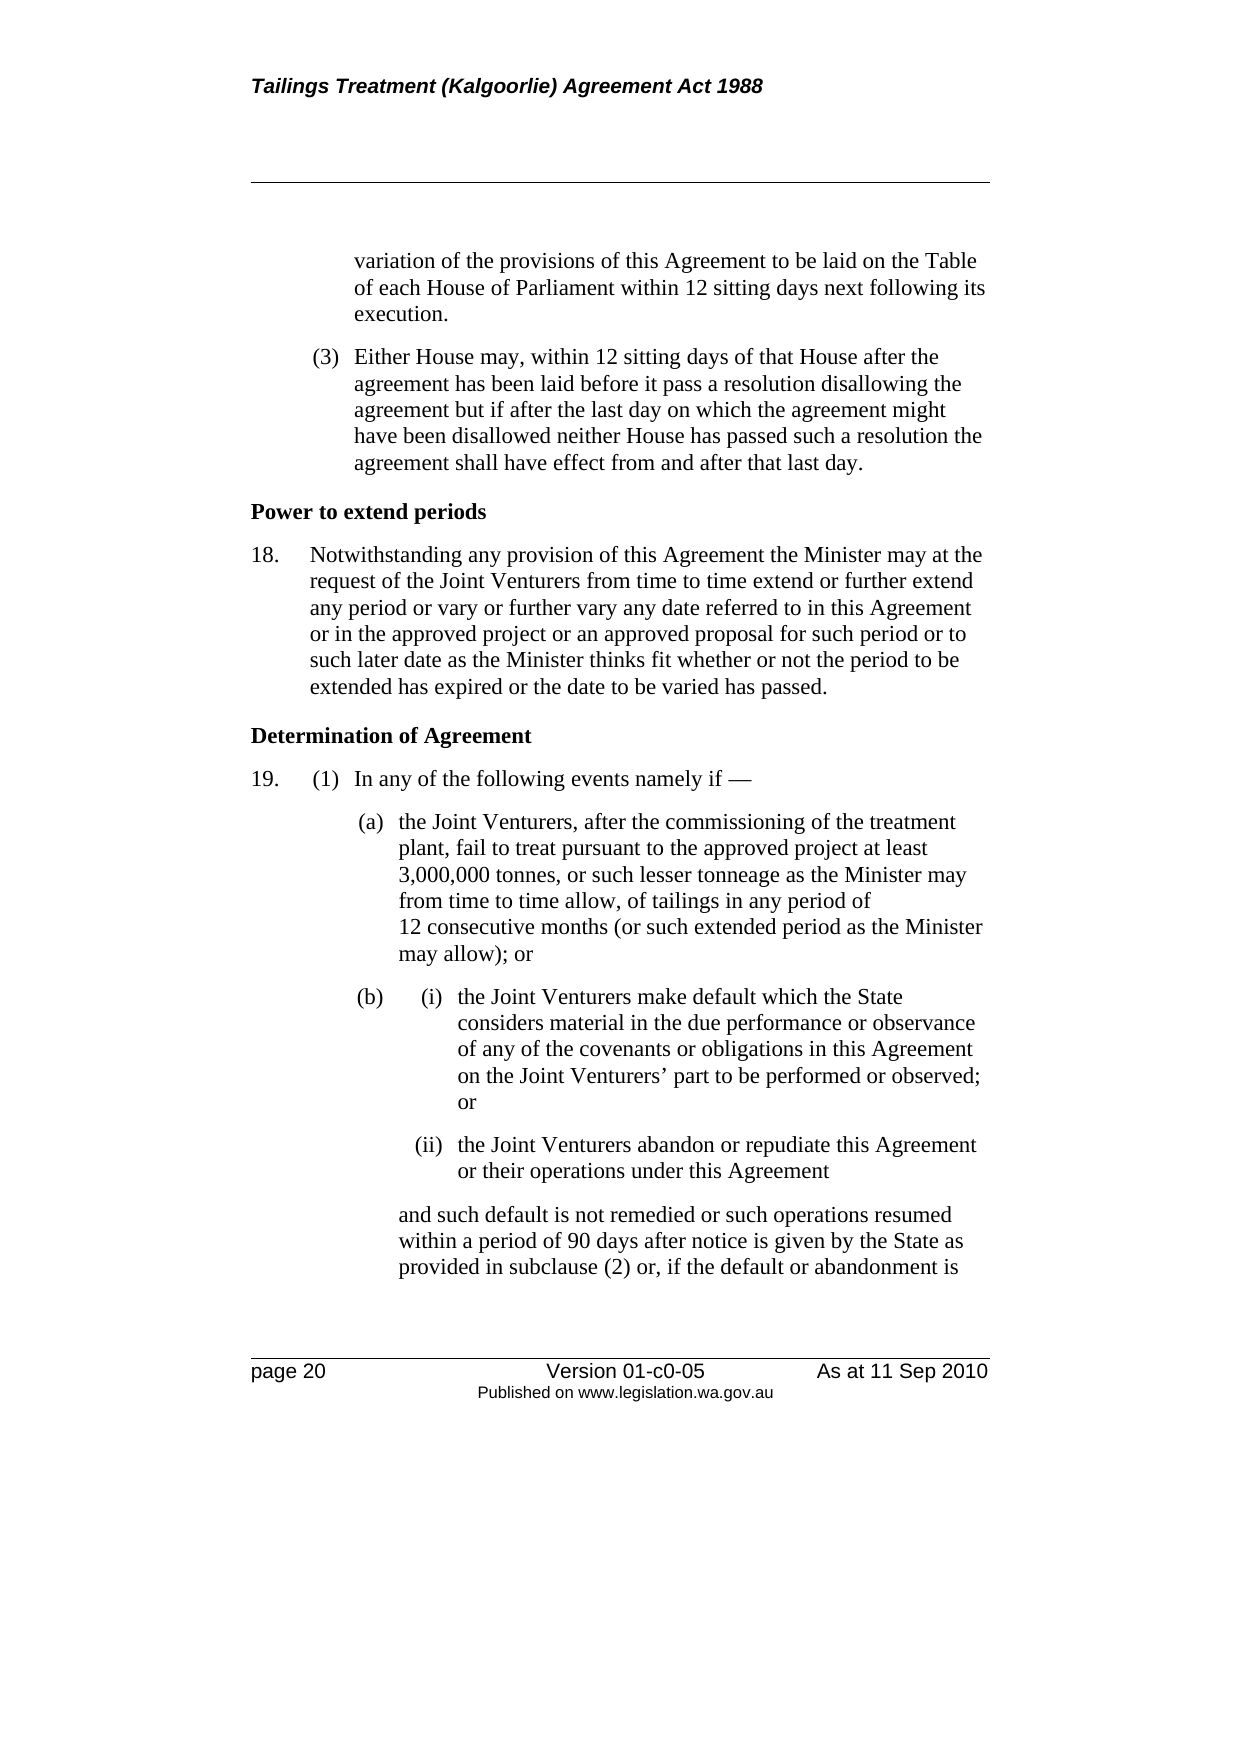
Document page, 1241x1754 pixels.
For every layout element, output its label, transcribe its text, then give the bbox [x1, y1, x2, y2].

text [251, 1201, 990, 1280]
text (3) Either House may, within 12 sitting days of that House after the agreement has been laid before it pass a resolution disallowing the agreement but if after the last day on which the agreement might have been disallowed neither House has passed such a resolution the agreement shall have effect from and after that last day. [251, 343, 990, 475]
text Determination of Agreement [251, 722, 990, 748]
text 18. Notwithstanding any provision of this Agreement the Minister may at the request of the Joint Venturers from time to time extend or further extend any period or vary or further vary any date referred to in this Agreement or in the approved project or an approved proposal for such period or to such later date as the Minister thinks fit whether or not the period to be extended has expired or the date to be varied has passed. [251, 541, 990, 699]
text (ii) the Joint Venturers abandon or repudiate this Agreement or their operations under this Agreement [251, 1131, 990, 1184]
text (a) the Joint Venturers, after the commissioning of the treatment plant, fail to treat pursuant to the approved project at least 3,000,000 tonnes, or such lesser tonneage as the Minister may from time to time allow, of tailings in any period of 12 consecutive months (or such extended period as the Minister may allow); or [251, 808, 990, 966]
text Power to extend periods [251, 498, 990, 524]
text (b) (i) the Joint Venturers make default which the State considers material in the due performance or observance of any of the covenants or obligations in this Agreement on the Joint Venturers’ part to be performed or observed; or [251, 983, 990, 1114]
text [251, 247, 990, 327]
text 19. (1) In any of the following events namely if — [251, 765, 990, 791]
